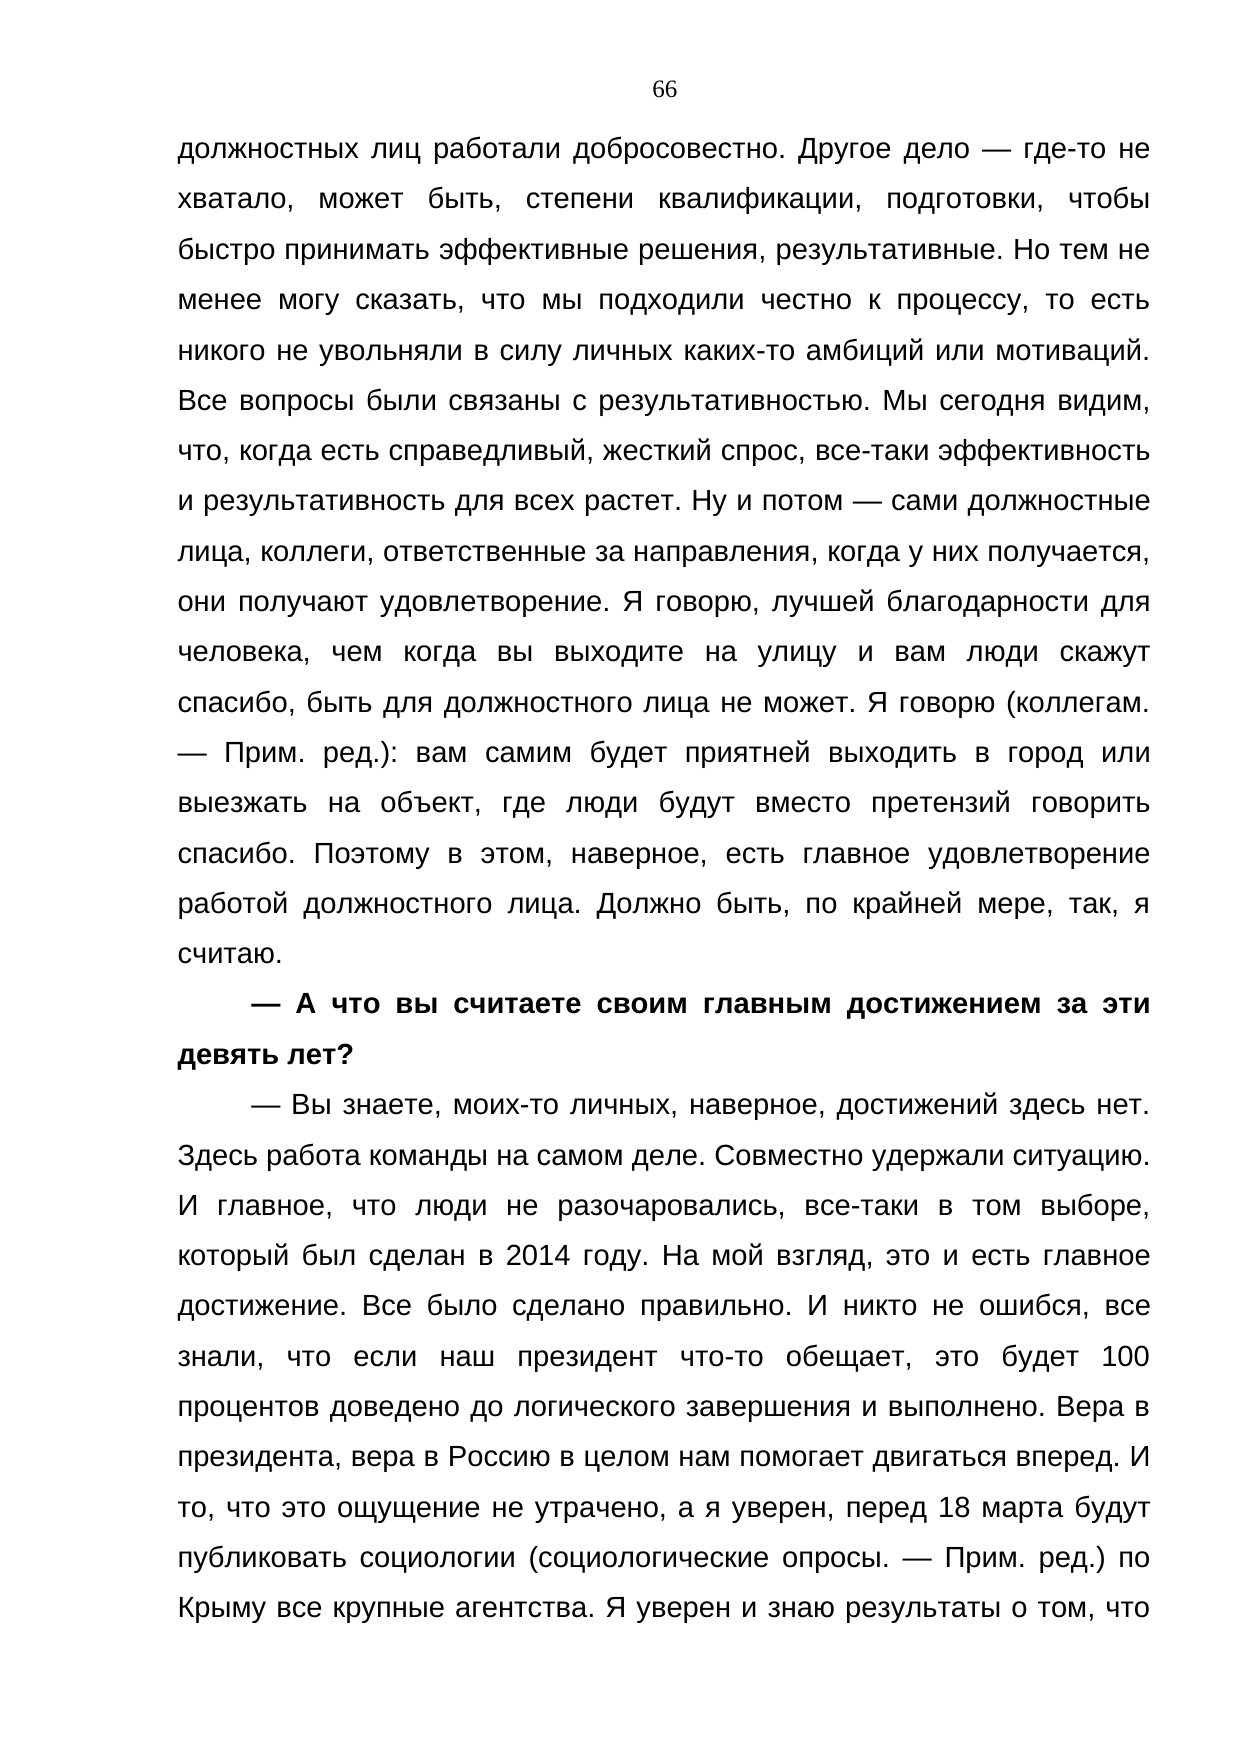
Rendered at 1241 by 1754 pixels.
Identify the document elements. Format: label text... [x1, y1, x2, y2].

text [177, 131, 1152, 970]
text — А что вы считаете своим главным достижением за эти девять лет? [177, 987, 1152, 1070]
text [177, 1087, 1152, 1624]
